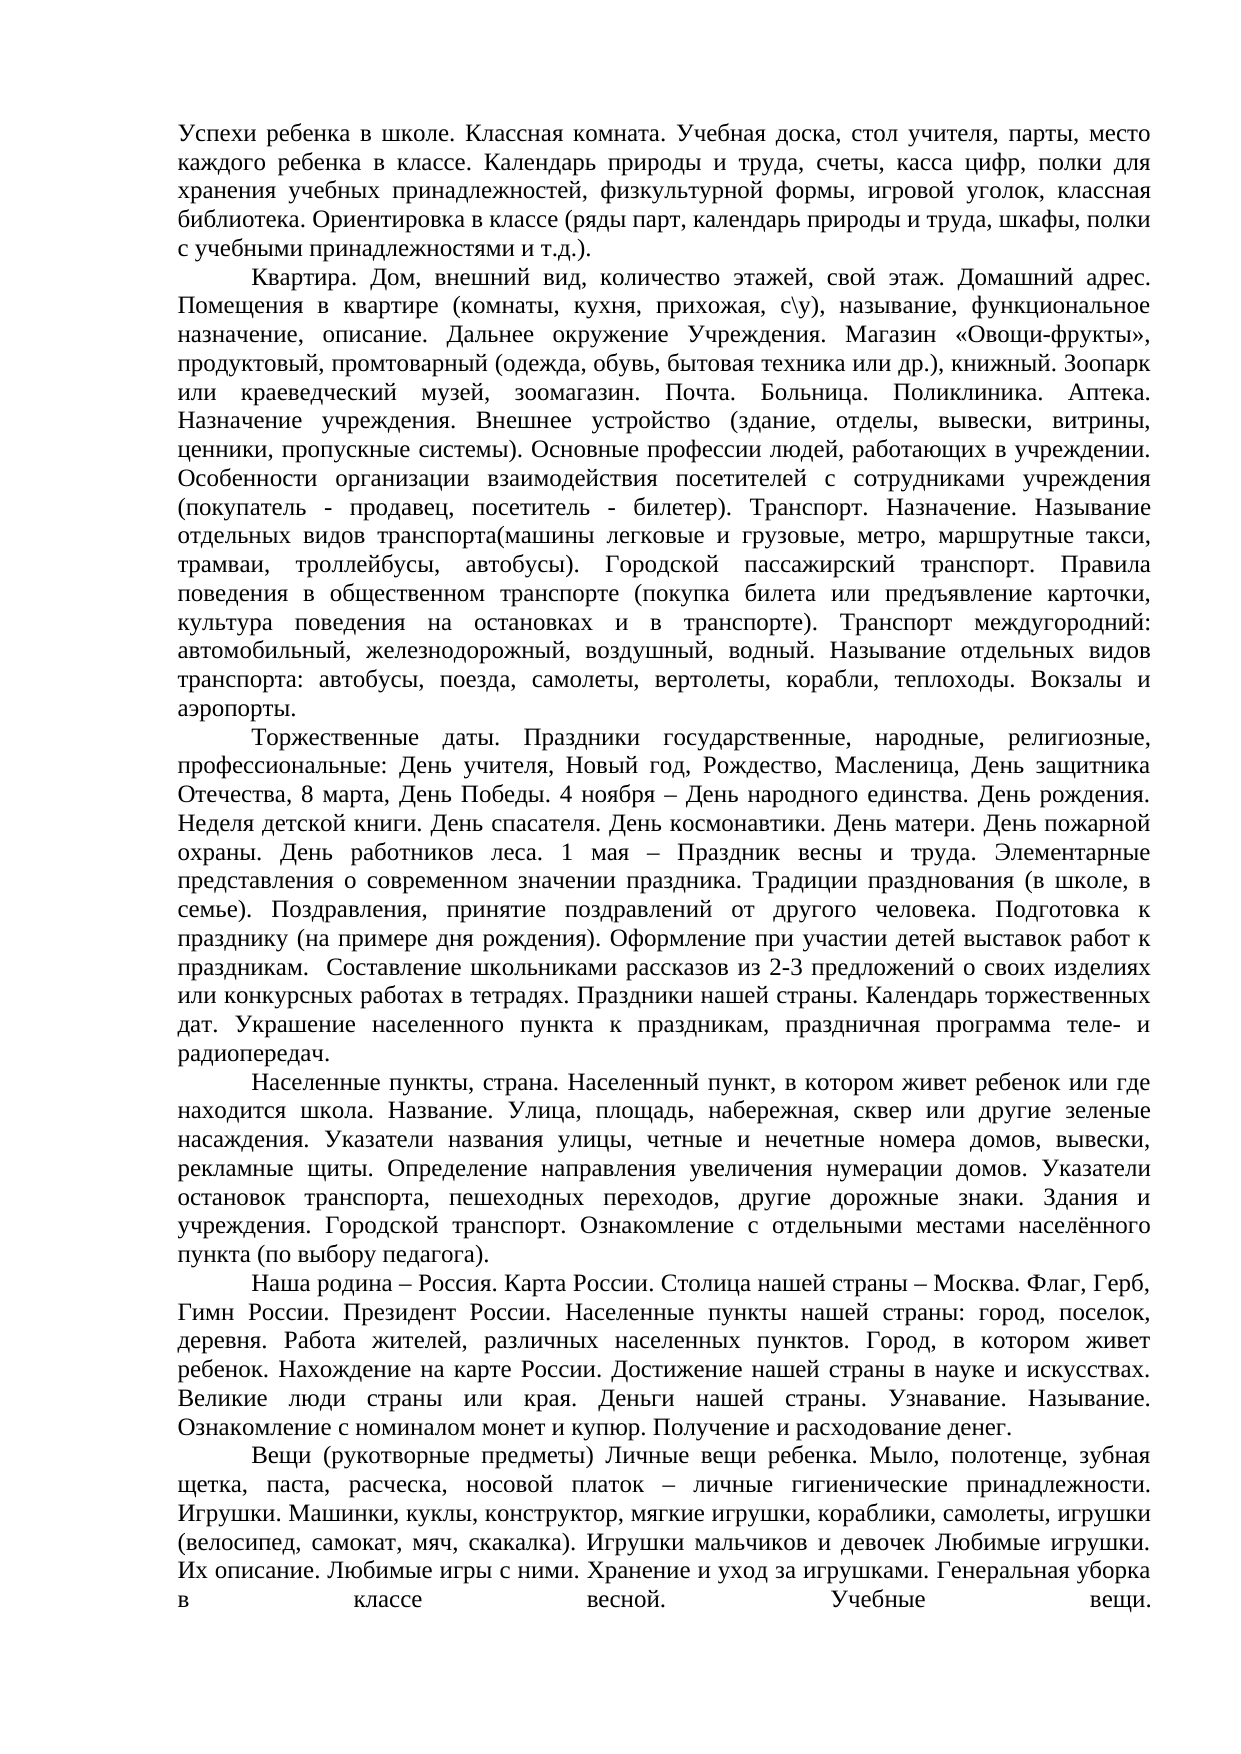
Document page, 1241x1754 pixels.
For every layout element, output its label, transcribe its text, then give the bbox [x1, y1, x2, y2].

text Населенные пункты, страна. Населенный пункт, в котором живет ребенок или где находится школа. Название. Улица, площадь, набережная, сквер или другие зеленые насаждения. Указатели названия улицы, четные и нечетные номера домов, вывески, рекламные щиты. Определение направления увеличения нумерации домов. Указатели остановок транспорта, пешеходных переходов, другие дорожные знаки. Здания и учреждения. Городской транспорт. Ознакомление с отдельными местами населённого пункта (по выбору педагога). [177, 1067, 1152, 1268]
text Наша родина – Россия. Карта России. Столица нашей страны – Москва. Флаг, Герб, Гимн России. Президент России. Населенные пункты нашей страны: город, поселок, деревня. Работа жителей, различных населенных пунктов. Город, в котором живет ребенок. Нахождение на карте России. Достижение нашей страны в науке и искусствах. Великие люди страны или края. Деньги нашей страны. Узнавание. Называние. Ознакомление с номиналом монет и купюр. Получение и расходование денег. [177, 1268, 1152, 1441]
text Торжественные даты. Праздники государственные, народные, религиозные, профессиональные: День учителя, Новый год, Рождество, Масленица, День защитника Отечества, 8 марта, День Победы. 4 ноября – День народного единства. День рождения. Неделя детской книги. День спасателя. День космонавтики. День матери. День пожарной охраны. День работников леса. 1 мая – Праздник весны и труда. Элементарные представления о современном значении праздника. Традиции празднования (в школе, в семье). Поздравления, принятие поздравлений от другого человека. Подготовка к празднику (на примере дня рождения). Оформление при участии детей выставок работ к праздникам. Составление школьниками рассказов из 2-3 предложений о своих изделиях или конкурсных работах в тетрадях. Праздники нашей страны. Календарь торжественных дат. Украшение населенного пункта к праздникам, праздничная программа теле- и радиопередач. [177, 722, 1152, 1067]
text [177, 118, 1152, 262]
text Квартира. Дом, внешний вид, количество этажей, свой этаж. Домашний адрес. Помещения в квартире (комнаты, кухня, прихожая, с\у), называние, функциональное назначение, описание. Дальнее окружение Учреждения. Магазин «Овощи-фрукты», продуктовый, промтоварный (одежда, обувь, бытовая техника или др.), книжный. Зоопарк или краеведческий музей, зоомагазин. Почта. Больница. Поликлиника. Аптека. Назначение учреждения. Внешнее устройство (здание, отделы, вывески, витрины, ценники, пропускные системы). Основные профессии людей, работающих в учреждении. Особенности организации взаимодействия посетителей с сотрудниками учреждения (покупатель - продавец, посетитель - билетер). Транспорт. Назначение. Называние отдельных видов транспорта(машины легковые и грузовые, метро, маршрутные такси, трамваи, троллейбусы, автобусы). Городской пассажирский транспорт. Правила поведения в общественном транспорте (покупка билета или предъявление карточки, культура поведения на остановках и в транспорте). Транспорт междугородний: автомобильный, железнодорожный, воздушный, водный. Называние отдельных видов транспорта: автобусы, поезда, самолеты, вертолеты, корабли, теплоходы. Вокзалы и аэропорты. [177, 262, 1152, 722]
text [177, 1441, 1152, 1613]
